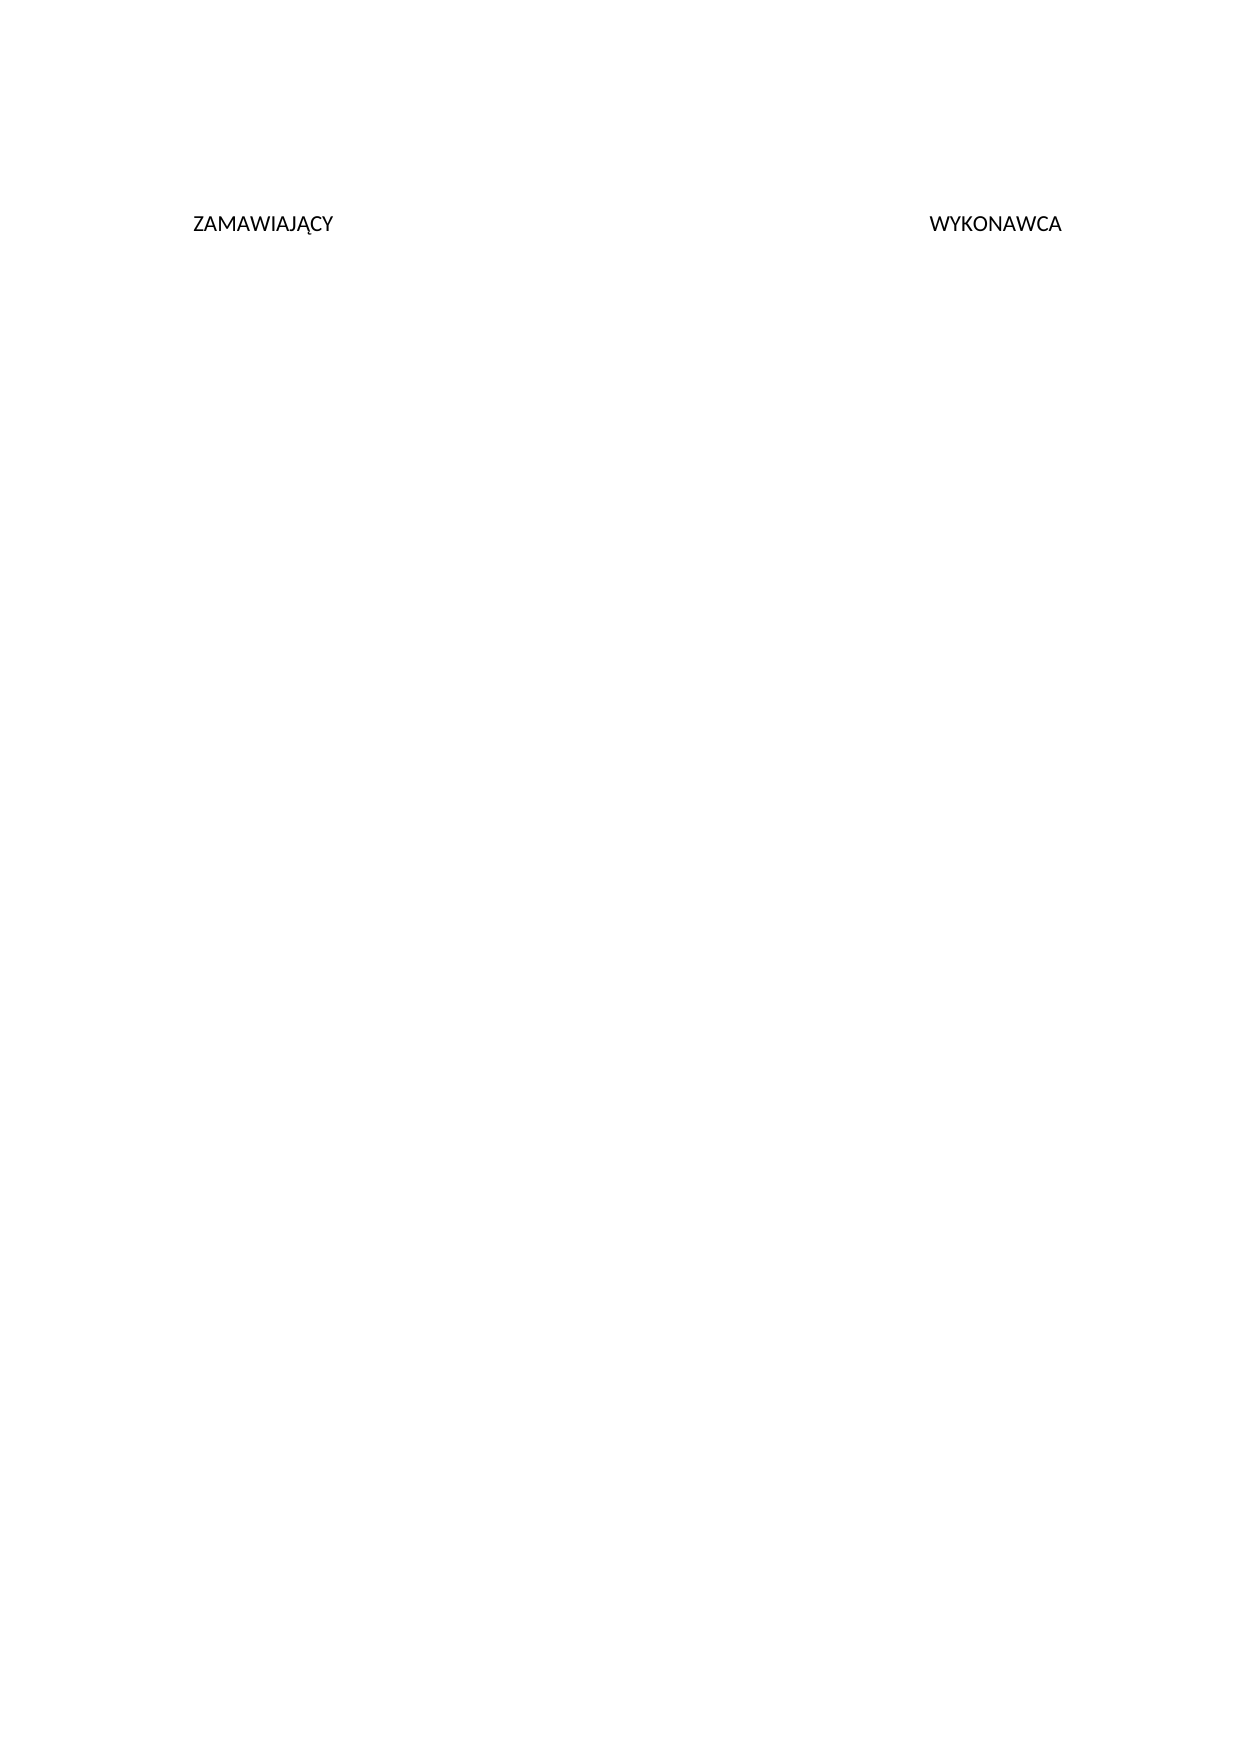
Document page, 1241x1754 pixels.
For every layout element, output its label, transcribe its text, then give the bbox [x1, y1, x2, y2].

list ZAMAWIAJĄCY WYKONAWCA [193, 209, 1123, 237]
